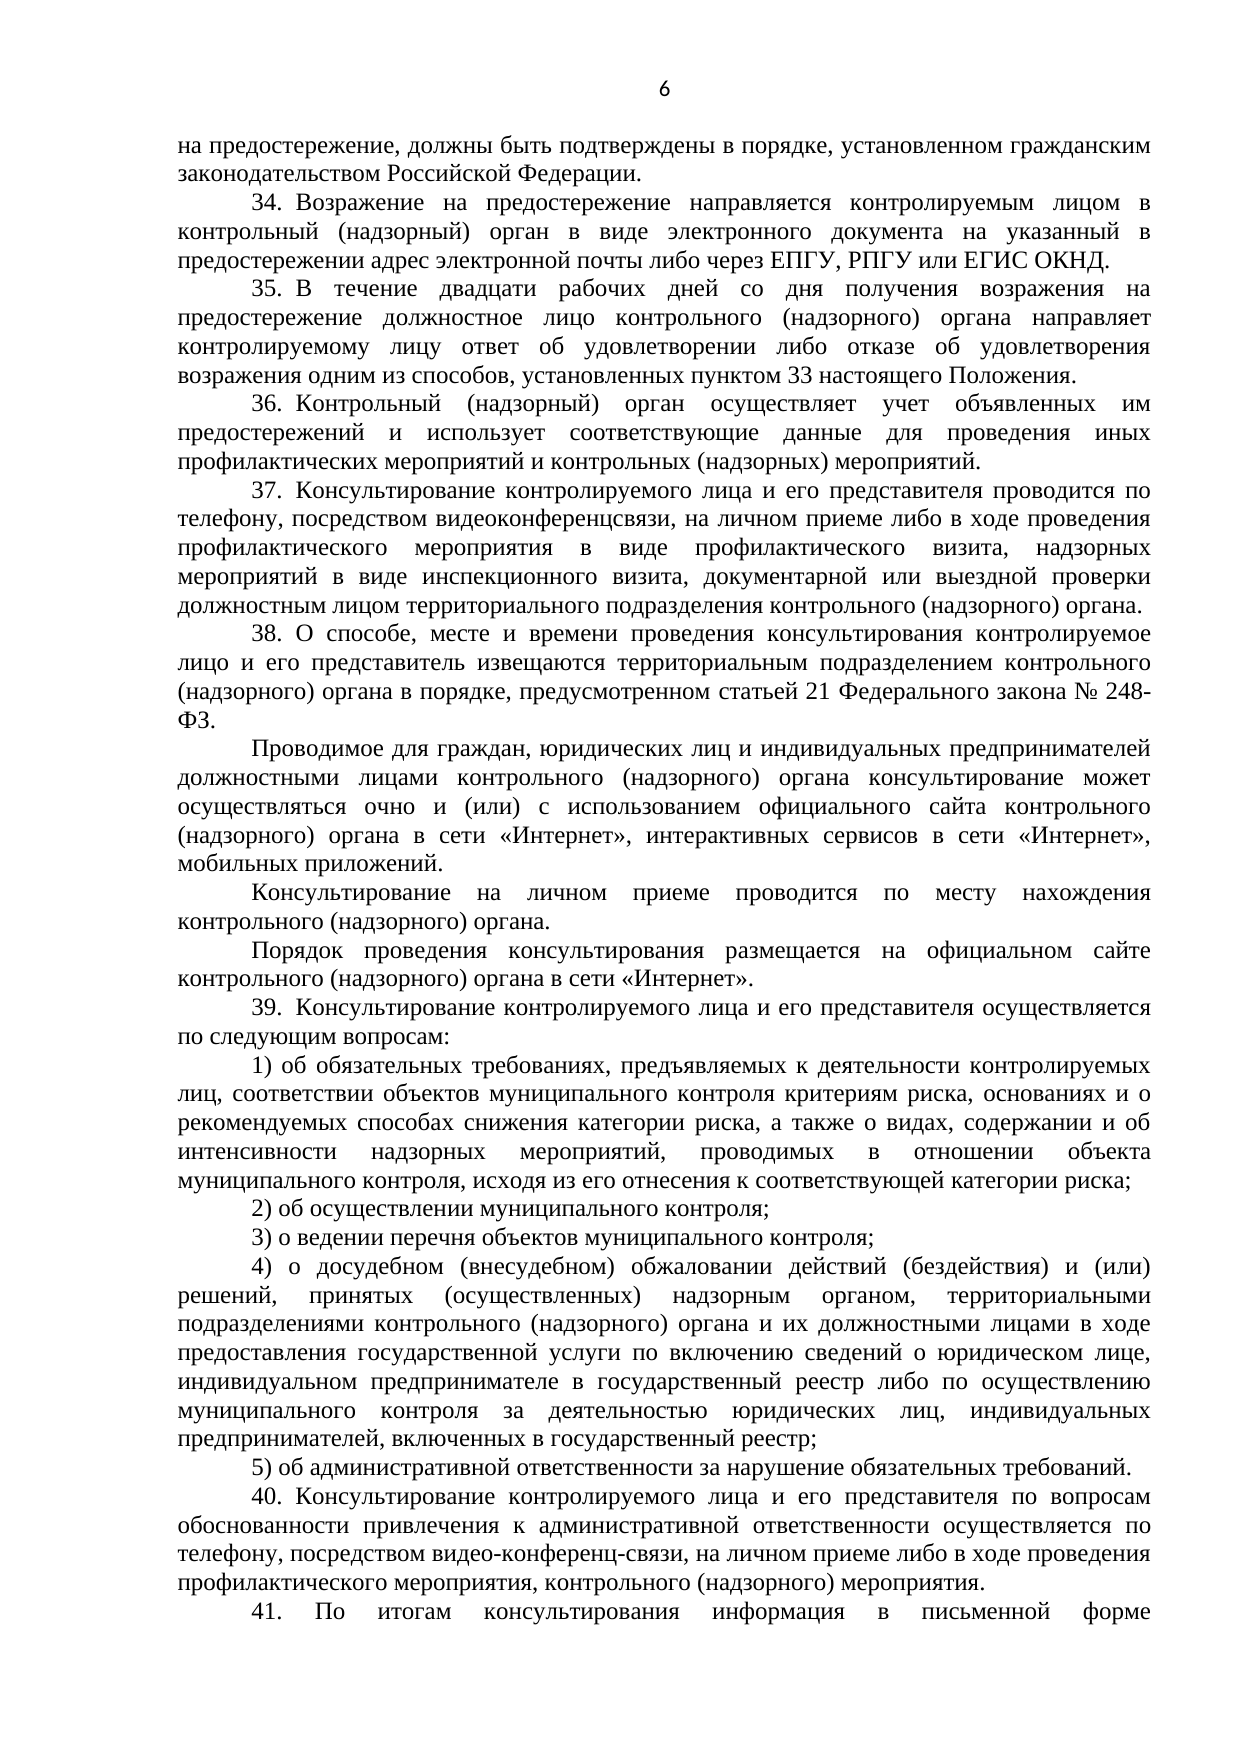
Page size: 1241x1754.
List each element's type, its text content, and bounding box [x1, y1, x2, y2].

text Проводимое для граждан, юридических лиц и индивидуальных предпринимателей должностными лицами контрольного (надзорного) органа консультирование может осуществляться очно и (или) с использованием официального сайта контрольного (надзорного) органа в сети «Интернет», интерактивных сервисов в сети «Интернет», мобильных приложений. [177, 733, 1152, 877]
text 5) об административной ответственности за нарушение обязательных требований. [177, 1452, 1152, 1481]
list В течение двадцати рабочих дней со дня получения возражения на предостережение должностное лицо контрольного (надзорного) органа направляет контролируемому лицу ответ об удовлетворении либо отказе об удовлетворения возражения одним из способов, установленных пунктом 33 настоящего Положения. [177, 273, 1152, 388]
list Возражение на предостережение направляется контролируемым лицом в контрольный (надзорный) орган в виде электронного документа на указанный в предостережении адрес электронной почты либо через ЕПГУ, РПГУ или ЕГИС ОКНД. [177, 187, 1152, 273]
list Контрольный (надзорный) орган осуществляет учет объявленных им предостережений и использует соответствующие данные для проведения иных профилактических мероприятий и контрольных (надзорных) мероприятий. [177, 388, 1152, 475]
text 1) об обязательных требованиях, предъявляемых к деятельности контролируемых лиц, соответствии объектов муниципального контроля критериям риска, основаниях и о рекомендуемых способах снижения категории риска, а также о видах, содержании и об интенсивности надзорных мероприятий, проводимых в отношении объекта муниципального контроля, исходя из его отнесения к соответствующей категории риска; [177, 1050, 1152, 1193]
text 2) об осуществлении муниципального контроля; [177, 1193, 1152, 1222]
list Консультирование контролируемого лица и его представителя осуществляется по следующим вопросам: [177, 992, 1152, 1050]
text Порядок проведения консультирования размещается на официальном сайте контрольного (надзорного) органа в сети «Интернет». [177, 935, 1152, 992]
text 4) о досудебном (внесудебном) обжаловании действий (бездействия) и (или) решений, принятых (осуществленных) надзорным органом, территориальными подразделениями контрольного (надзорного) органа и их должностными лицами в ходе предоставления государственной услуги по включению сведений о юридическом лице, индивидуальном предпринимателе в государственный реестр либо по осуществлению муниципального контроля за деятельностью юридических лиц, индивидуальных предпринимателей, включенных в государственный реестр; [177, 1251, 1152, 1452]
text 3) о ведении перечня объектов муниципального контроля; [177, 1222, 1152, 1251]
text Консультирование на личном приеме проводится по месту нахождения контрольного (надзорного) органа. [177, 877, 1152, 935]
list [177, 130, 1152, 187]
text 40. Консультирование контролируемого лица и его представителя по вопросам обоснованности привлечения к административной ответственности осуществляется по телефону, посредством видео-конференц-связи, на личном приеме либо в ходе проведения профилактического мероприятия, контрольного (надзорного) мероприятия. [177, 1481, 1152, 1596]
list Консультирование контролируемого лица и его представителя проводится по телефону, посредством видеоконференцсвязи, на личном приеме либо в ходе проведения профилактического мероприятия в виде профилактического визита, надзорных мероприятий в виде инспекционного визита, документарной или выездной проверки должностным лицом территориального подразделения контрольного (надзорного) органа. [177, 475, 1152, 618]
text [177, 1596, 1152, 1625]
list О способе, месте и времени проведения консультирования контролируемое лицо и его представитель извещаются территориальным подразделением контрольного (надзорного) органа в порядке, предусмотренном статьей 21 Федерального закона № 248-ФЗ. [177, 618, 1152, 733]
